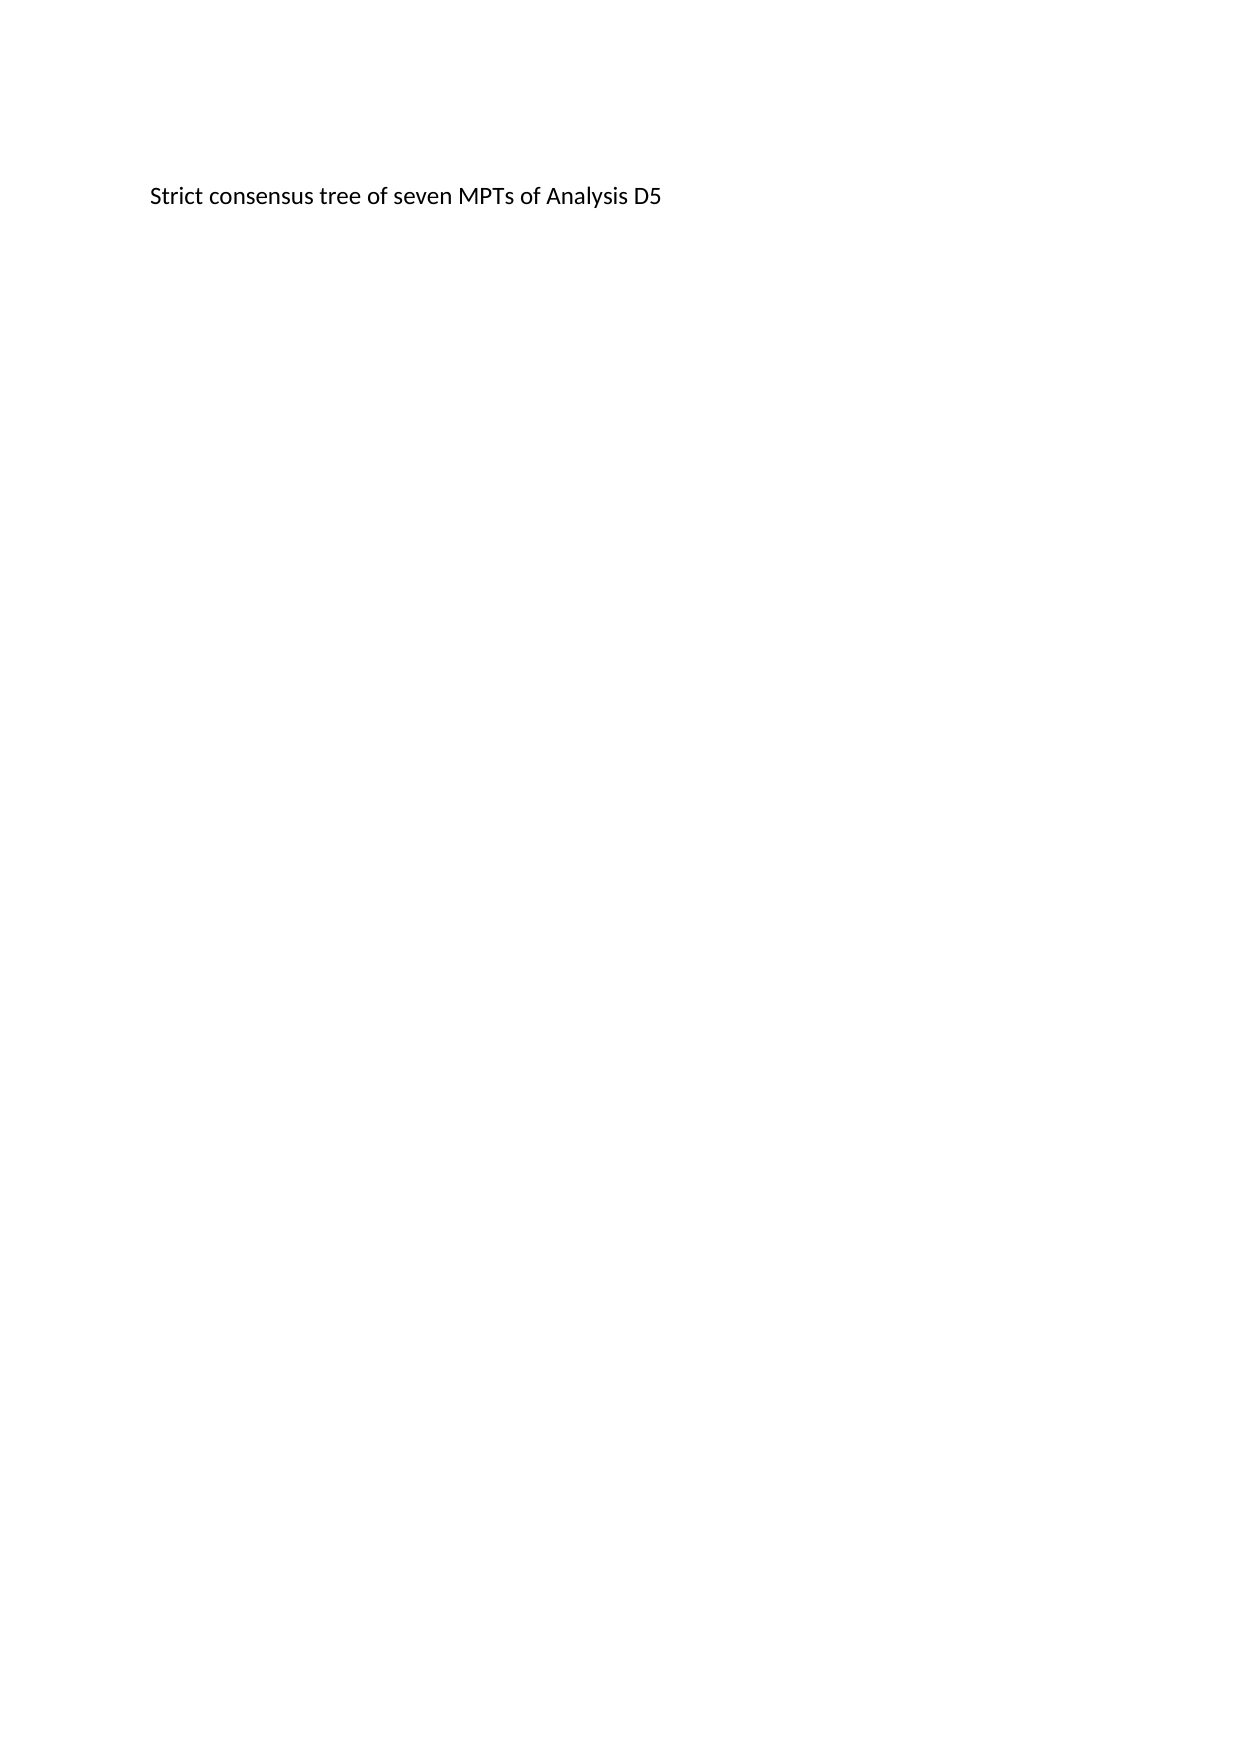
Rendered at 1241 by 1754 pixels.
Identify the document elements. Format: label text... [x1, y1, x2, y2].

text Strict consensus tree of seven MPTs of Analysis D5 [150, 181, 1090, 211]
